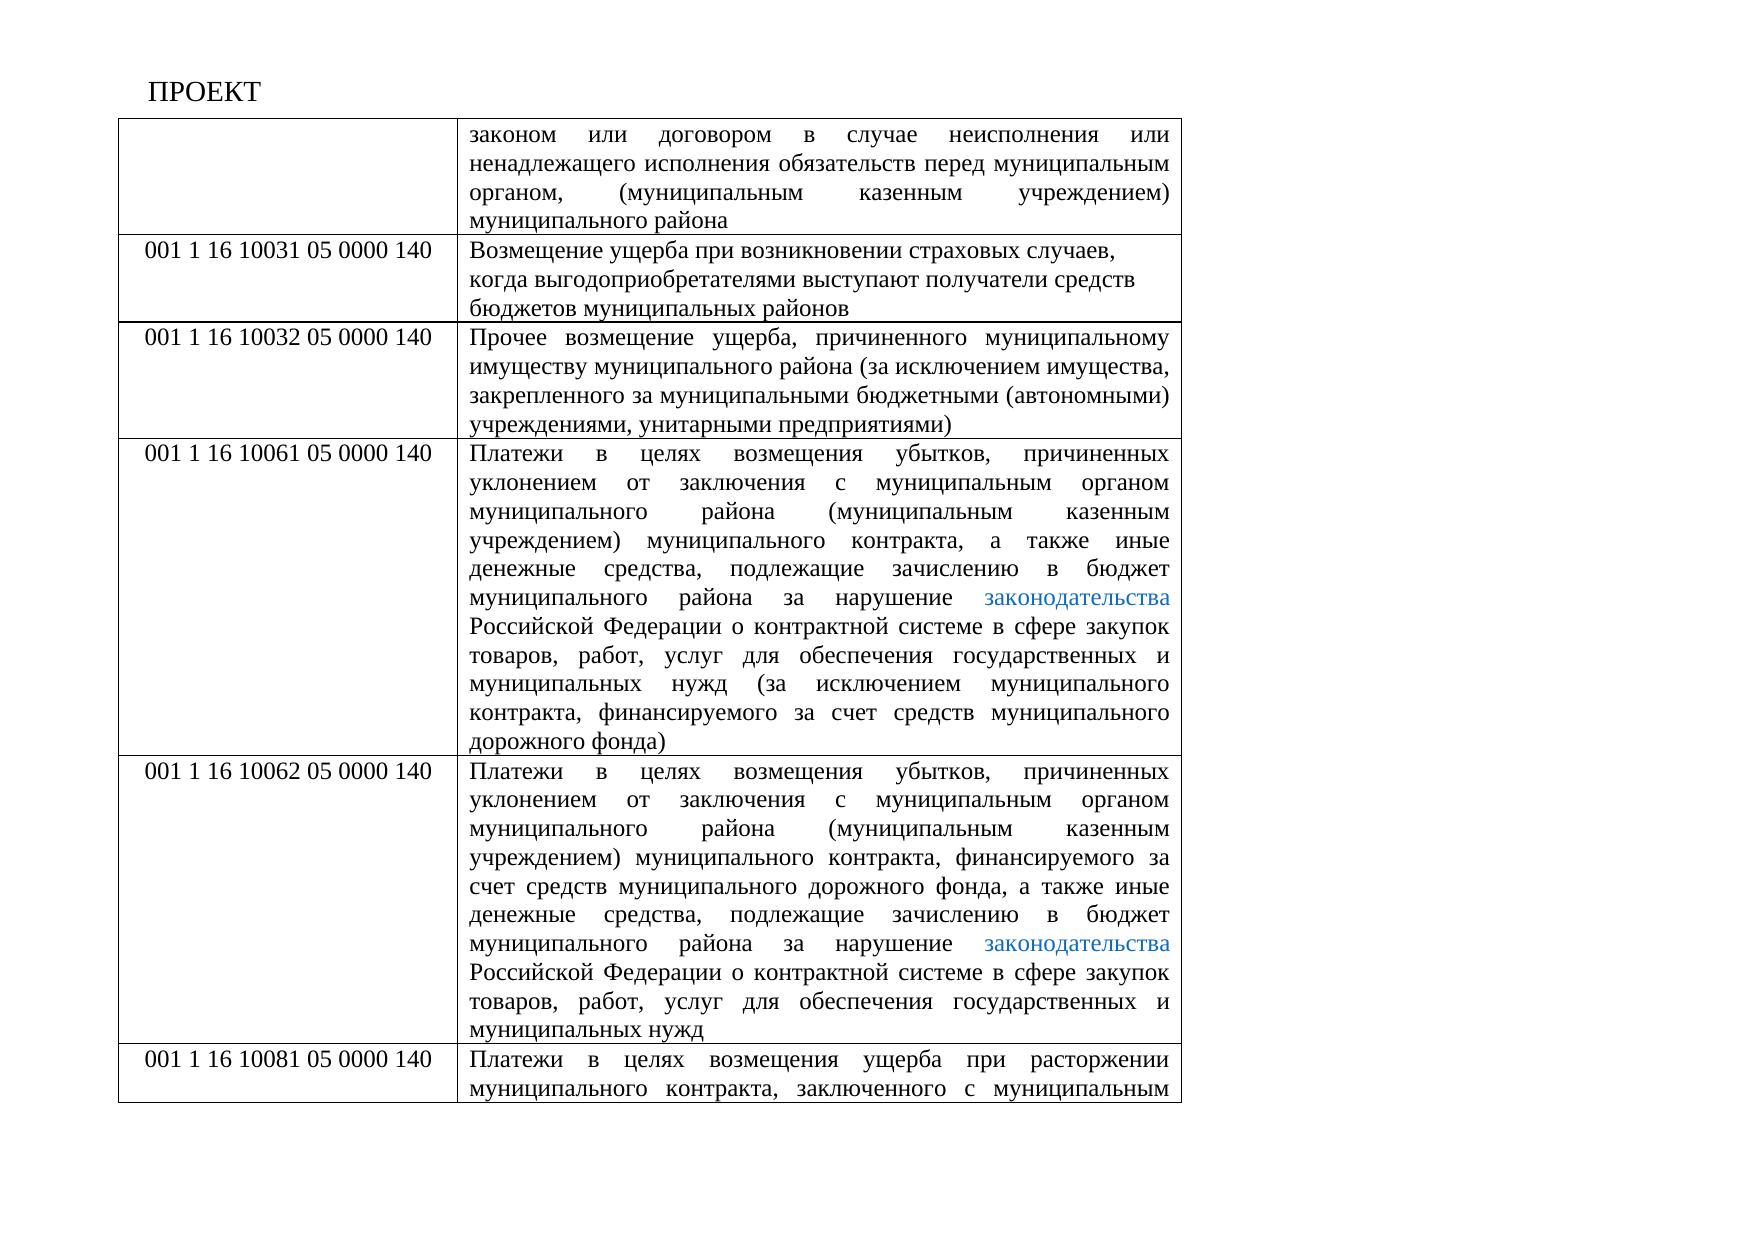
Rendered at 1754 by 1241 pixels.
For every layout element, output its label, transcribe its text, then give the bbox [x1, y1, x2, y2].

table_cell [458, 1044, 1181, 1102]
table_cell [119, 119, 457, 234]
table_cell 001 1 16 10032 05 0000 140 [119, 323, 457, 437]
table_cell 001 1 16 10031 05 0000 140 [119, 235, 457, 321]
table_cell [119, 1044, 457, 1102]
table_cell 001 1 16 10061 05 0000 140 [119, 439, 457, 755]
table_cell Возмещение ущерба при возникновении страховых случаев, когда выгодоприобретателями выступают получатели средств бюджетов муниципальных районов [458, 235, 1181, 321]
table_cell 001 1 16 10062 05 0000 140 [119, 756, 457, 1043]
table_cell Платежи в целях возмещения убытков, причиненных уклонением от заключения с муниципальным органом муниципального района (муниципальным казенным учреждением) муниципального контракта, а также иные денежные средства, подлежащие зачислению в бюджет муниципального района за нарушение законодательства Российской Федерации о контрактной системе в сфере закупок товаров, работ, услуг для обеспечения государственных и муниципальных нужд (за исключением муниципального контракта, финансируемого за счет средств муниципального дорожного фонда) [458, 439, 1181, 755]
table_cell Прочее возмещение ущерба, причиненного муниципальному имуществу муниципального района (за исключением имущества, закрепленного за муниципальными бюджетными (автономными) учреждениями, унитарными предприятиями) [458, 323, 1181, 437]
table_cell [458, 119, 1181, 234]
table_cell Платежи в целях возмещения убытков, причиненных уклонением от заключения с муниципальным органом муниципального района (муниципальным казенным учреждением) муниципального контракта, финансируемого за счет средств муниципального дорожного фонда, а также иные денежные средства, подлежащие зачислению в бюджет муниципального района за нарушение законодательства Российской Федерации о контрактной системе в сфере закупок товаров, работ, услуг для обеспечения государственных и муниципальных нужд [458, 756, 1181, 1043]
